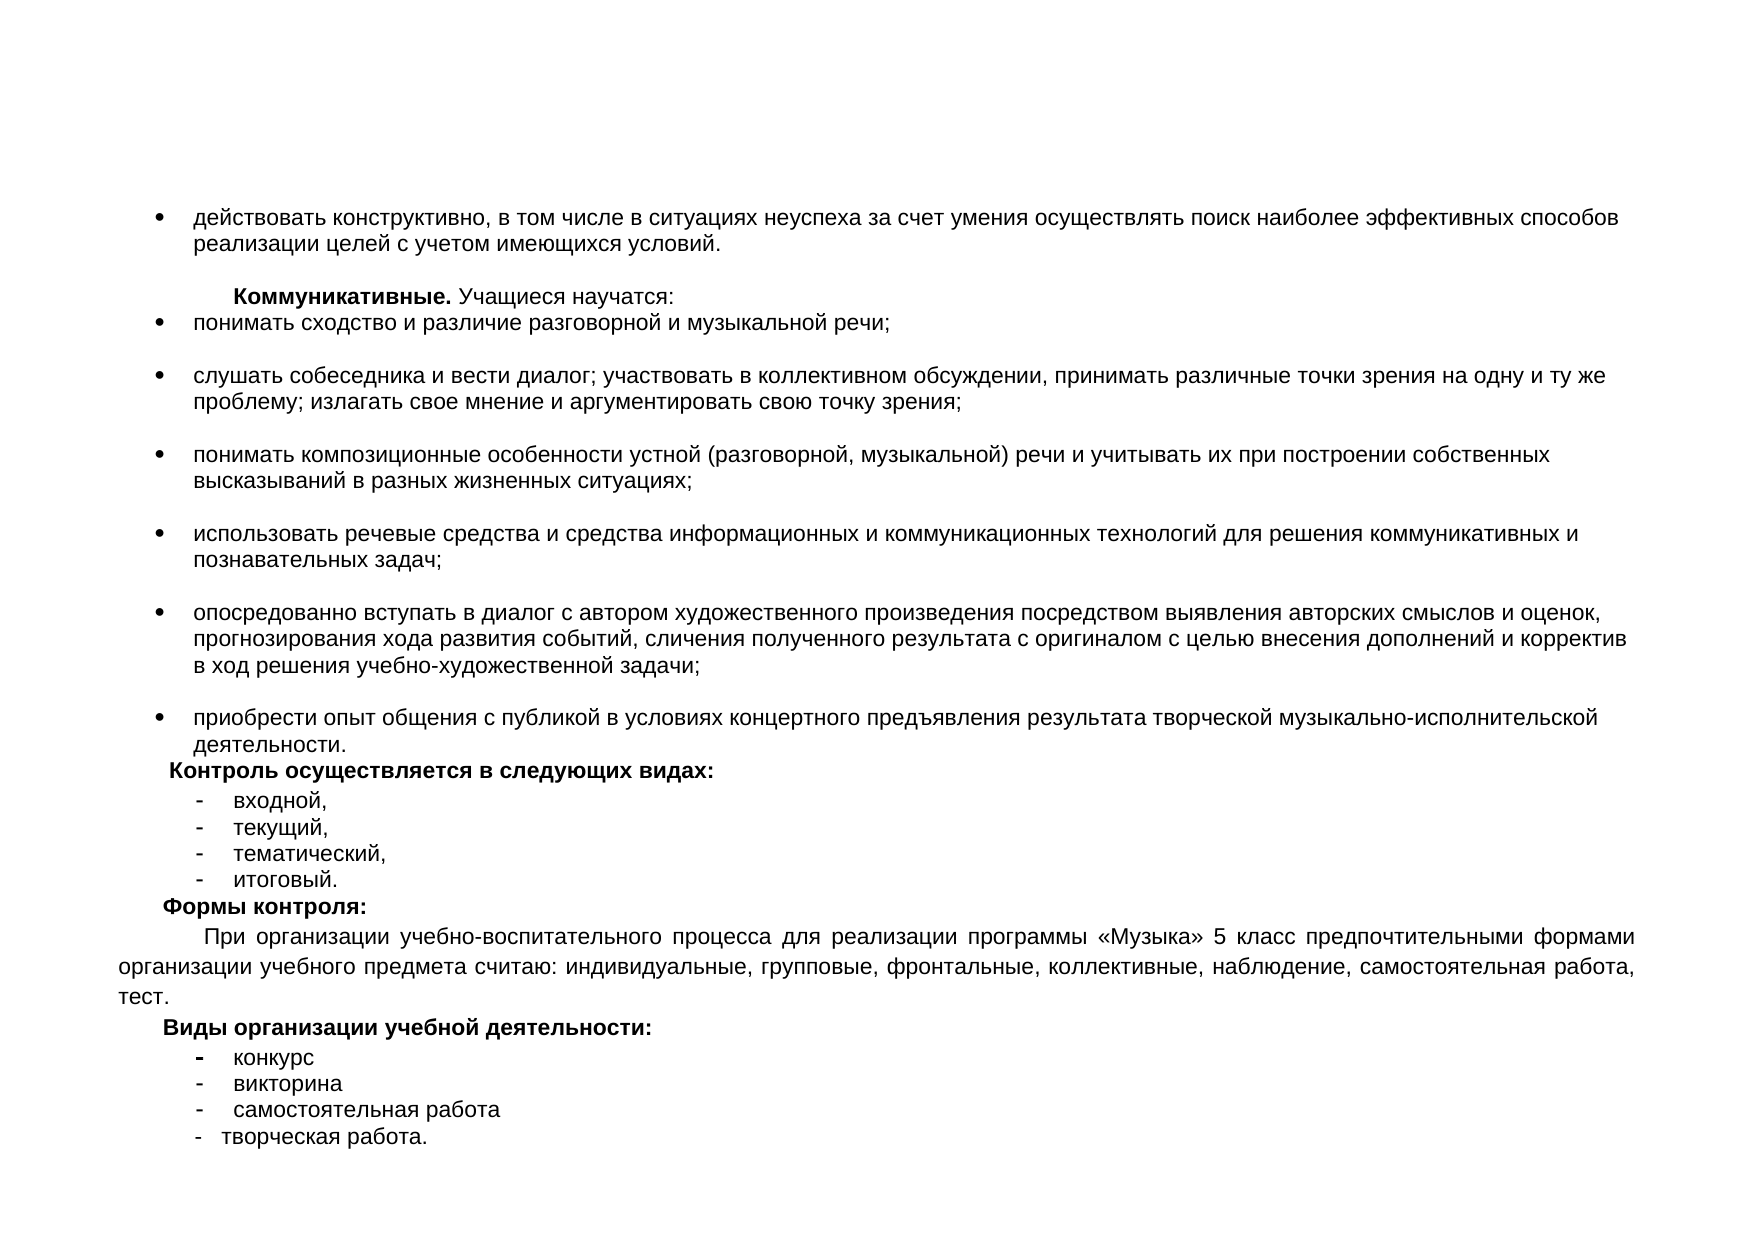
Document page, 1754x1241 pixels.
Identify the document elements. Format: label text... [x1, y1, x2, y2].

list опосредованно вступать в диалог с автором художественного произведения посредством выявления авторских смыслов и оценок, прогнозирования хода развития событий, сличения полученного результата с оригиналом с целью внесения дополнений и корректив в ход решения учебно-художественной задачи; [156, 599, 1636, 678]
list тематический, [196, 840, 1636, 866]
text При организации учебно-воспитательного процесса для реализации программы «Музыка» 5 класс предпочтительными формами организации учебного предмета считаю: индивидуальные, групповые, фронтальные, коллективные, наблюдение, самостоятельная работа, тест. [118, 923, 1636, 1009]
text Формы контроля: [118, 893, 1636, 919]
list викторина [196, 1070, 1636, 1096]
text - творческая работа. [118, 1123, 1636, 1149]
list самостоятельная работа [196, 1096, 1636, 1123]
text Контроль осуществляется в следующих видах: [118, 757, 1636, 783]
list приобрести опыт общения с публикой в условиях концертного предъявления результата творческой музыкально-исполнительской деятельности. [156, 704, 1636, 757]
list действовать конструктивно, в том числе в ситуациях неуспеха за счет умения осуществлять поиск наиболее эффективных способов реализации целей с учетом имеющихся условий. [156, 203, 1636, 256]
text Коммуникативные. Учащиеся научатся: [233, 283, 1636, 309]
list входной, [196, 787, 1636, 813]
list текущий, [196, 813, 1636, 840]
list слушать собеседника и вести диалог; участвовать в коллективном обсуждении, принимать различные точки зрения на одну и ту же проблему; излагать свое мнение и аргументировать свою точку зрения; [156, 362, 1636, 414]
list конкурс [196, 1044, 1636, 1070]
list использовать речевые средства и средства информационных и коммуникационных технологий для решения коммуникативных и познавательных задач; [156, 520, 1636, 572]
list понимать композиционные особенности устной (разговорной, музыкальной) речи и учитывать их при построении собственных высказываний в разных жизненных ситуациях; [156, 441, 1636, 493]
text Виды организации учебной деятельности: [118, 1013, 1636, 1040]
list итоговый. [196, 866, 1636, 893]
list понимать сходство и различие разговорной и музыкальной речи; [156, 309, 1636, 335]
